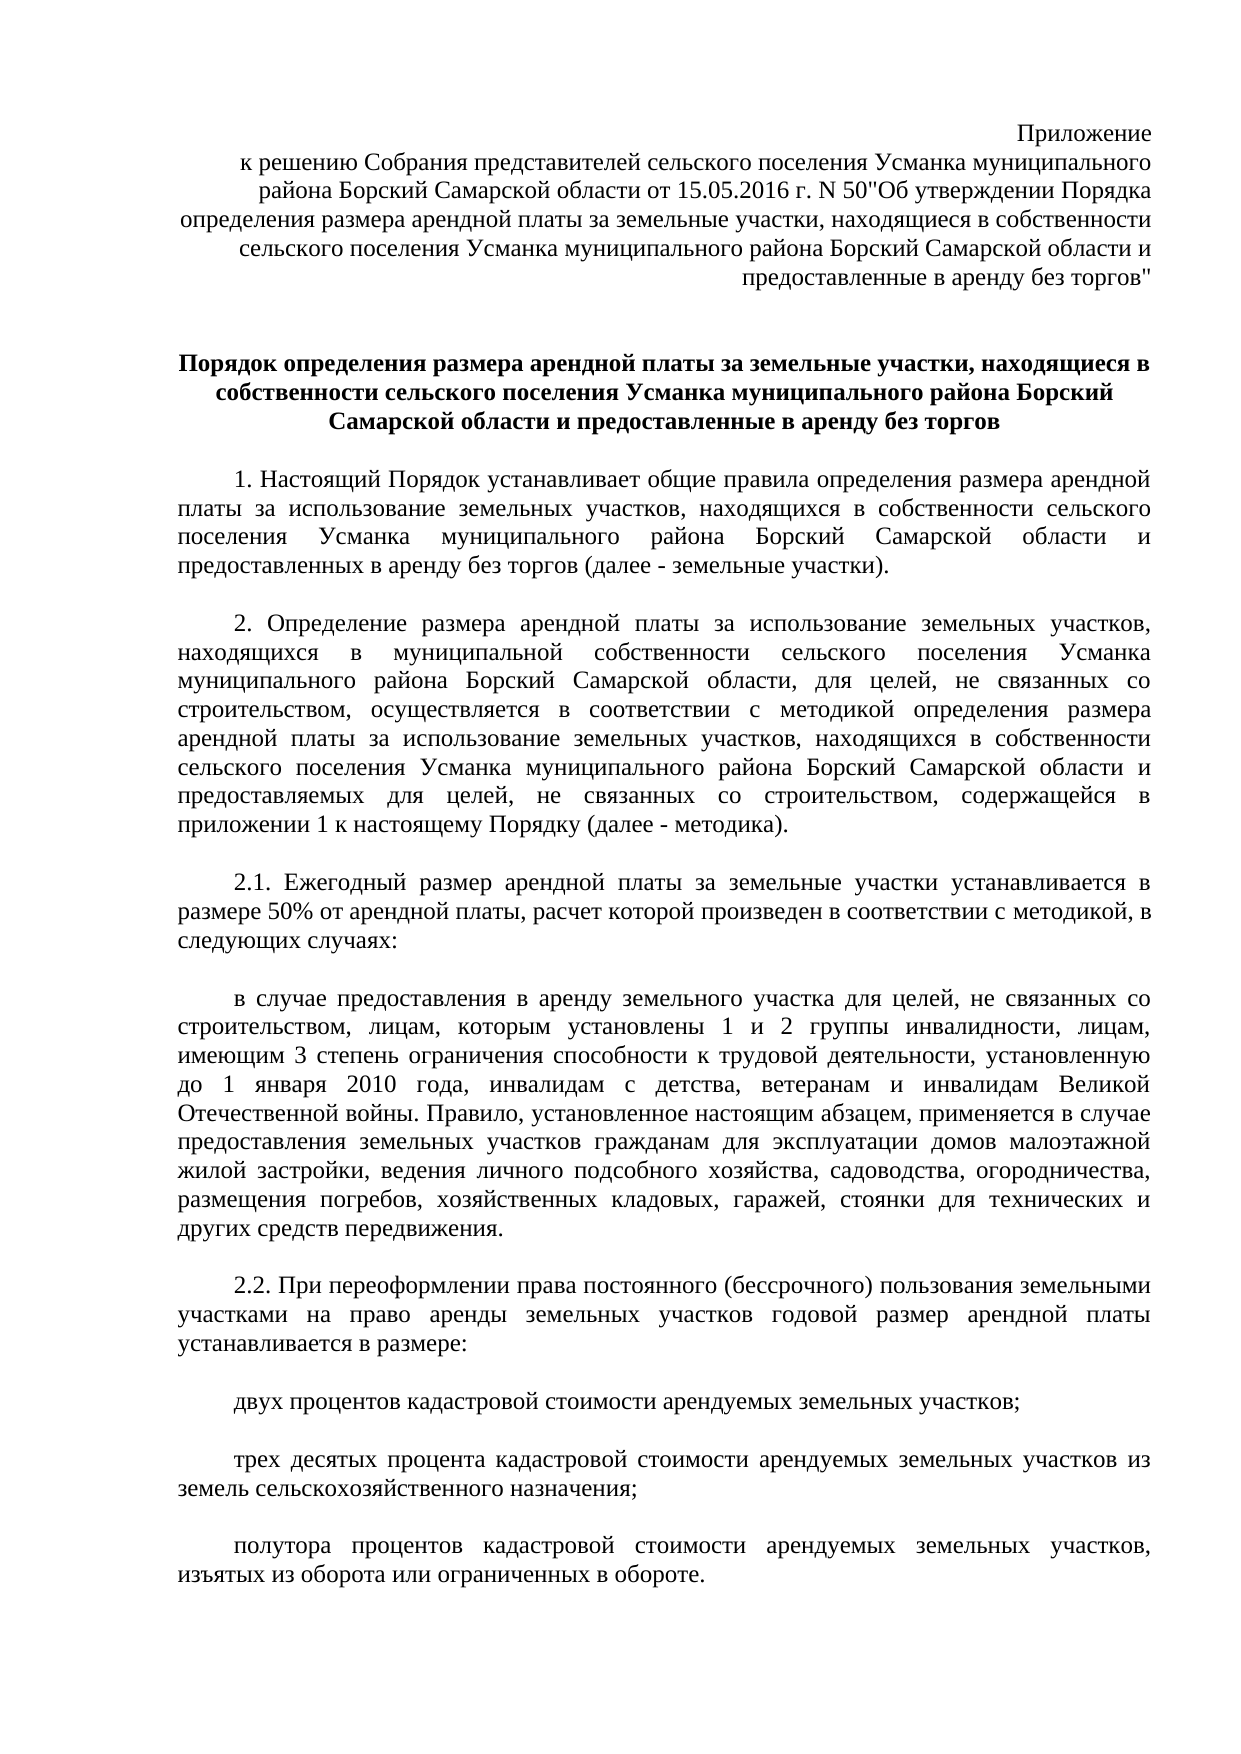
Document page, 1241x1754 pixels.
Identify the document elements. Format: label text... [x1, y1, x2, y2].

text двух процентов кадастровой стоимости арендуемых земельных участков; [177, 1386, 1152, 1415]
text 2.1. Ежегодный размер арендной платы за земельные участки устанавливается в размере 50% от арендной платы, расчет которой произведен в соответствии с методикой, в следующих случаях: [177, 867, 1152, 953]
text 2. Определение размера арендной платы за использование земельных участков, находящихся в муниципальной собственности сельского поселения Усманка муниципального района Борский Самарской области, для целей, не связанных со строительством, осуществляется в соответствии с методикой определения размера арендной платы за использование земельных участков, находящихся в собственности сельского поселения Усманка муниципального района Борский Самарской области и предоставляемых для целей, не связанных со строительством, содержащейся в приложении 1 к настоящему Порядку (далее - методика). [177, 608, 1152, 838]
text в случае предоставления в аренду земельного участка для целей, не связанных со строительством, лицам, которым установлены 1 и 2 группы инвалидности, лицам, имеющим 3 степень ограничения способности к трудовой деятельности, установленную до 1 января 2010 года, инвалидам с детства, ветеранам и инвалидам Великой Отечественной войны. Правило, установленное настоящим абзацем, применяется в случае предоставления земельных участков гражданам для эксплуатации домов малоэтажной жилой застройки, ведения личного подсобного хозяйства, садоводства, огородничества, размещения погребов, хозяйственных кладовых, гаражей, стоянки для технических и других средств передвижения. [177, 983, 1152, 1241]
text к решению Собрания представителей сельского поселения Усманка муниципального района Борский Самарской области от 15.05.2016 г. N 50"Об утверждении Порядка определения размера арендной платы за земельные участки, находящиеся в собственности сельского поселения Усманка муниципального района Борский Самарской области и предоставленные в аренду без торгов" [177, 147, 1152, 291]
text Порядок определения размера арендной платы за земельные участки, находящиеся в собственности сельского поселения Усманка муниципального района Борский Самарской области и предоставленные в аренду без торгов [177, 348, 1152, 435]
text 2.2. При переоформлении права постоянного (бессрочного) пользования земельными участками на право аренды земельных участков годовой размер арендной платы устанавливается в размере: [177, 1271, 1152, 1357]
text Приложение [177, 118, 1152, 147]
text трех десятых процента кадастровой стоимости арендуемых земельных участков из земель сельскохозяйственного назначения; [177, 1444, 1152, 1501]
text 1. Настоящий Порядок устанавливает общие правила определения размера арендной платы за использование земельных участков, находящихся в собственности сельского поселения Усманка муниципального района Борский Самарской области и предоставленных в аренду без торгов (далее - земельные участки). [177, 464, 1152, 579]
text полутора процентов кадастровой стоимости арендуемых земельных участков, изъятых из оборота или ограниченных в обороте. [177, 1531, 1152, 1588]
